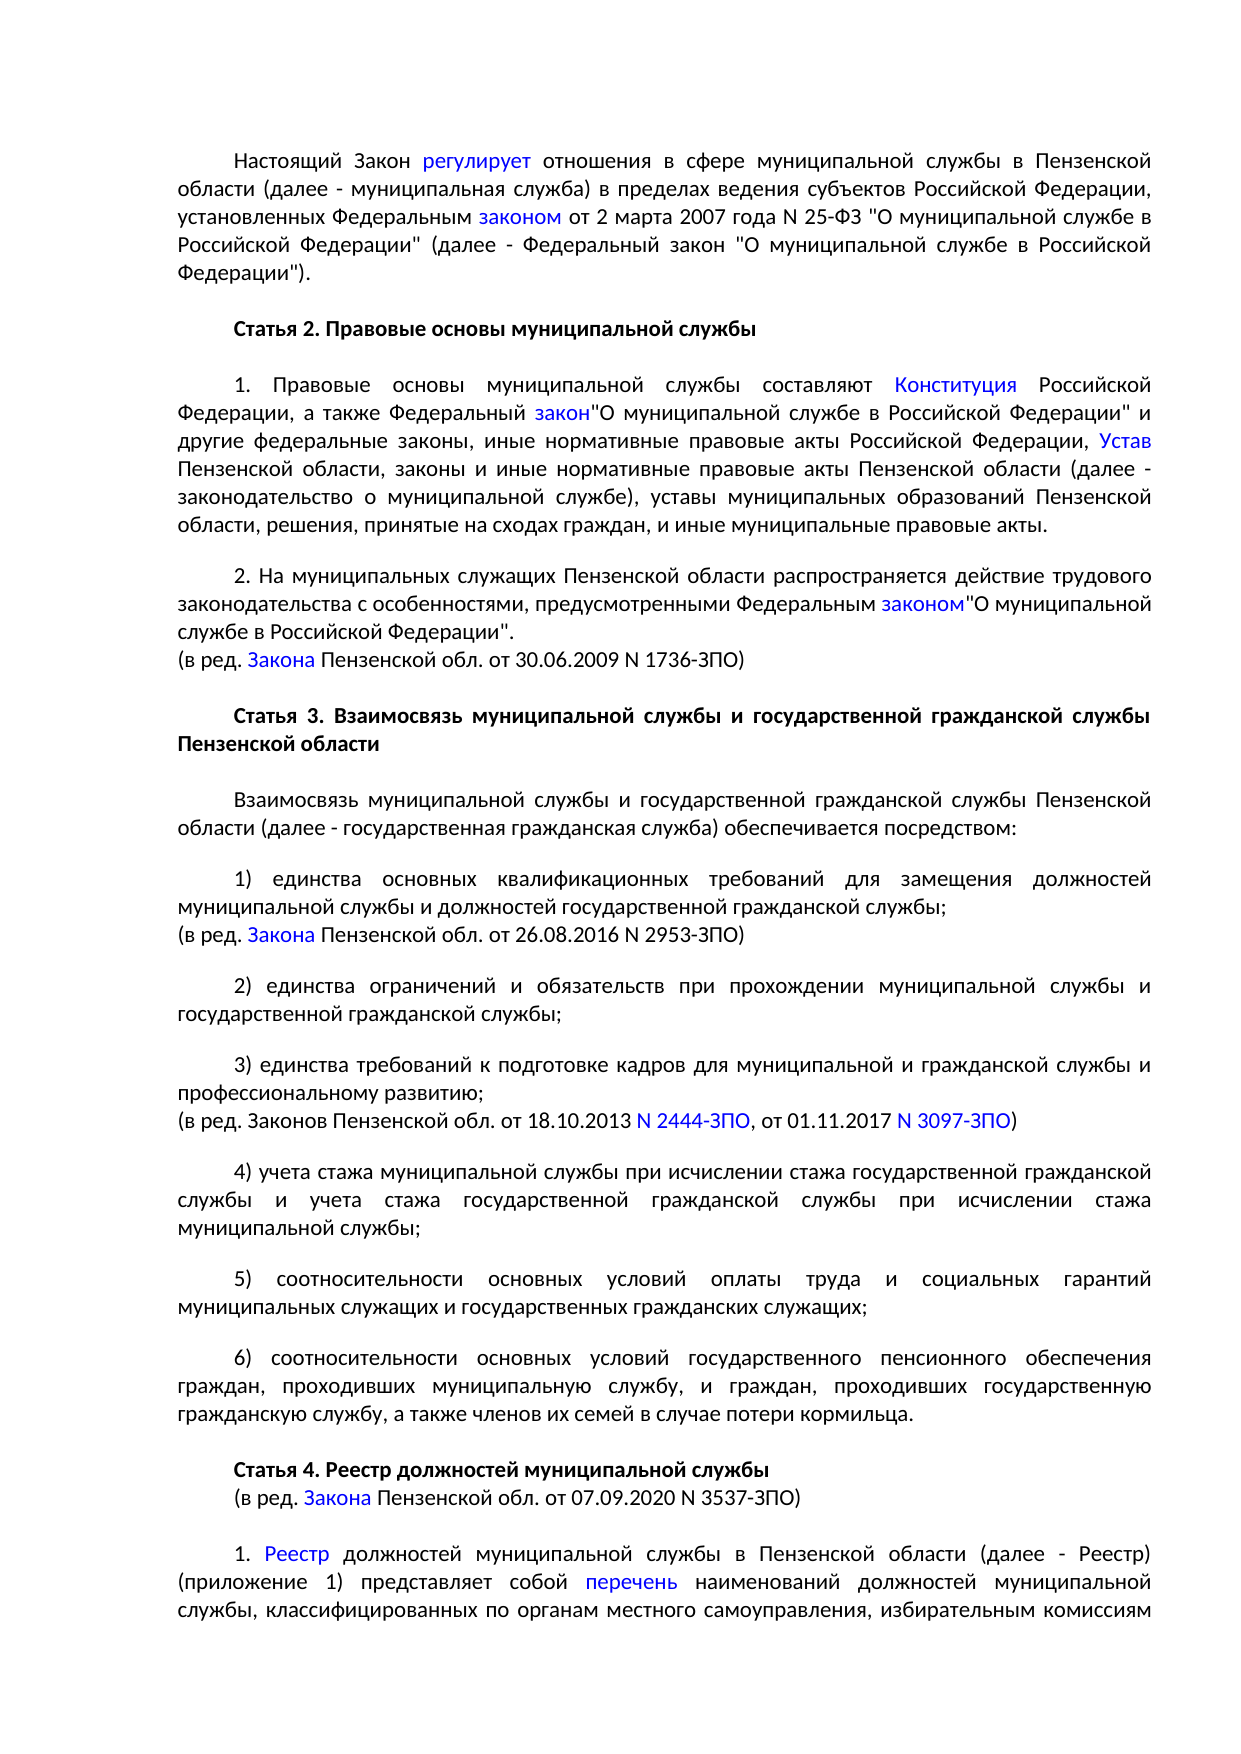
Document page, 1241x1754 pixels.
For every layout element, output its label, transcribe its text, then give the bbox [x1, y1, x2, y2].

text 2) единства ограничений и обязательств при прохождении муниципальной службы и государственной гражданской службы; [177, 971, 1152, 1027]
text 1) единства основных квалификационных требований для замещения должностей муниципальной службы и должностей государственной гражданской службы; [177, 864, 1152, 921]
text 2. На муниципальных служащих Пензенской области распространяется действие трудового законодательства с особенностями, предусмотренными Федеральным законом"О муниципальной службе в Российской Федерации". [177, 561, 1152, 645]
text Взаимосвязь муниципальной службы и государственной гражданской службы Пензенской области (далее - государственная гражданская служба) обеспечивается посредством: [177, 786, 1152, 842]
text Настоящий Закон регулирует отношения в сфере муниципальной службы в Пензенской области (далее - муниципальная служба) в пределах ведения субъектов Российской Федерации, установленных Федеральным законом от 2 марта 2007 года N 25-ФЗ "О муниципальной службе в Российской Федерации" (далее - Федеральный закон "О муниципальной службе в Российской Федерации"). [177, 146, 1152, 286]
title Статья 4. Реестр должностей муниципальной службы [177, 1455, 1152, 1483]
title Статья 3. Взаимосвязь муниципальной службы и государственной гражданской службы Пензенской области [177, 701, 1152, 757]
text (в ред. Закона Пензенской обл. от 07.09.2020 N 3537-ЗПО) [177, 1483, 1152, 1511]
text 6) соотносительности основных условий государственного пенсионного обеспечения граждан, проходивших муниципальную службу, и граждан, проходивших государственную гражданскую службу, а также членов их семей в случае потери кормильца. [177, 1343, 1152, 1427]
text (в ред. Закона Пензенской обл. от 26.08.2016 N 2953-ЗПО) [177, 921, 1152, 948]
text 1. Правовые основы муниципальной службы составляют Конституция Российской Федерации, а также Федеральный закон"О муниципальной службе в Российской Федерации" и другие федеральные законы, иные нормативные правовые акты Российской Федерации, Устав Пензенской области, законы и иные нормативные правовые акты Пензенской области (далее - законодательство о муниципальной службе), уставы муниципальных образований Пензенской области, решения, принятые на сходах граждан, и иные муниципальные правовые акты. [177, 370, 1152, 538]
text 4) учета стажа муниципальной службы при исчислении стажа государственной гражданской службы и учета стажа государственной гражданской службы при исчислении стажа муниципальной службы; [177, 1157, 1152, 1241]
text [177, 1539, 1152, 1623]
text (в ред. Законов Пензенской обл. от 18.10.2013 N 2444-ЗПО, от 01.11.2017 N 3097-ЗПО) [177, 1106, 1152, 1134]
text (в ред. Закона Пензенской обл. от 30.06.2009 N 1736-ЗПО) [177, 645, 1152, 673]
text 3) единства требований к подготовке кадров для муниципальной и гражданской службы и профессиональному развитию; [177, 1050, 1152, 1106]
text 5) соотносительности основных условий оплаты труда и социальных гарантий муниципальных служащих и государственных гражданских служащих; [177, 1264, 1152, 1320]
title Статья 2. Правовые основы муниципальной службы [177, 314, 1152, 342]
